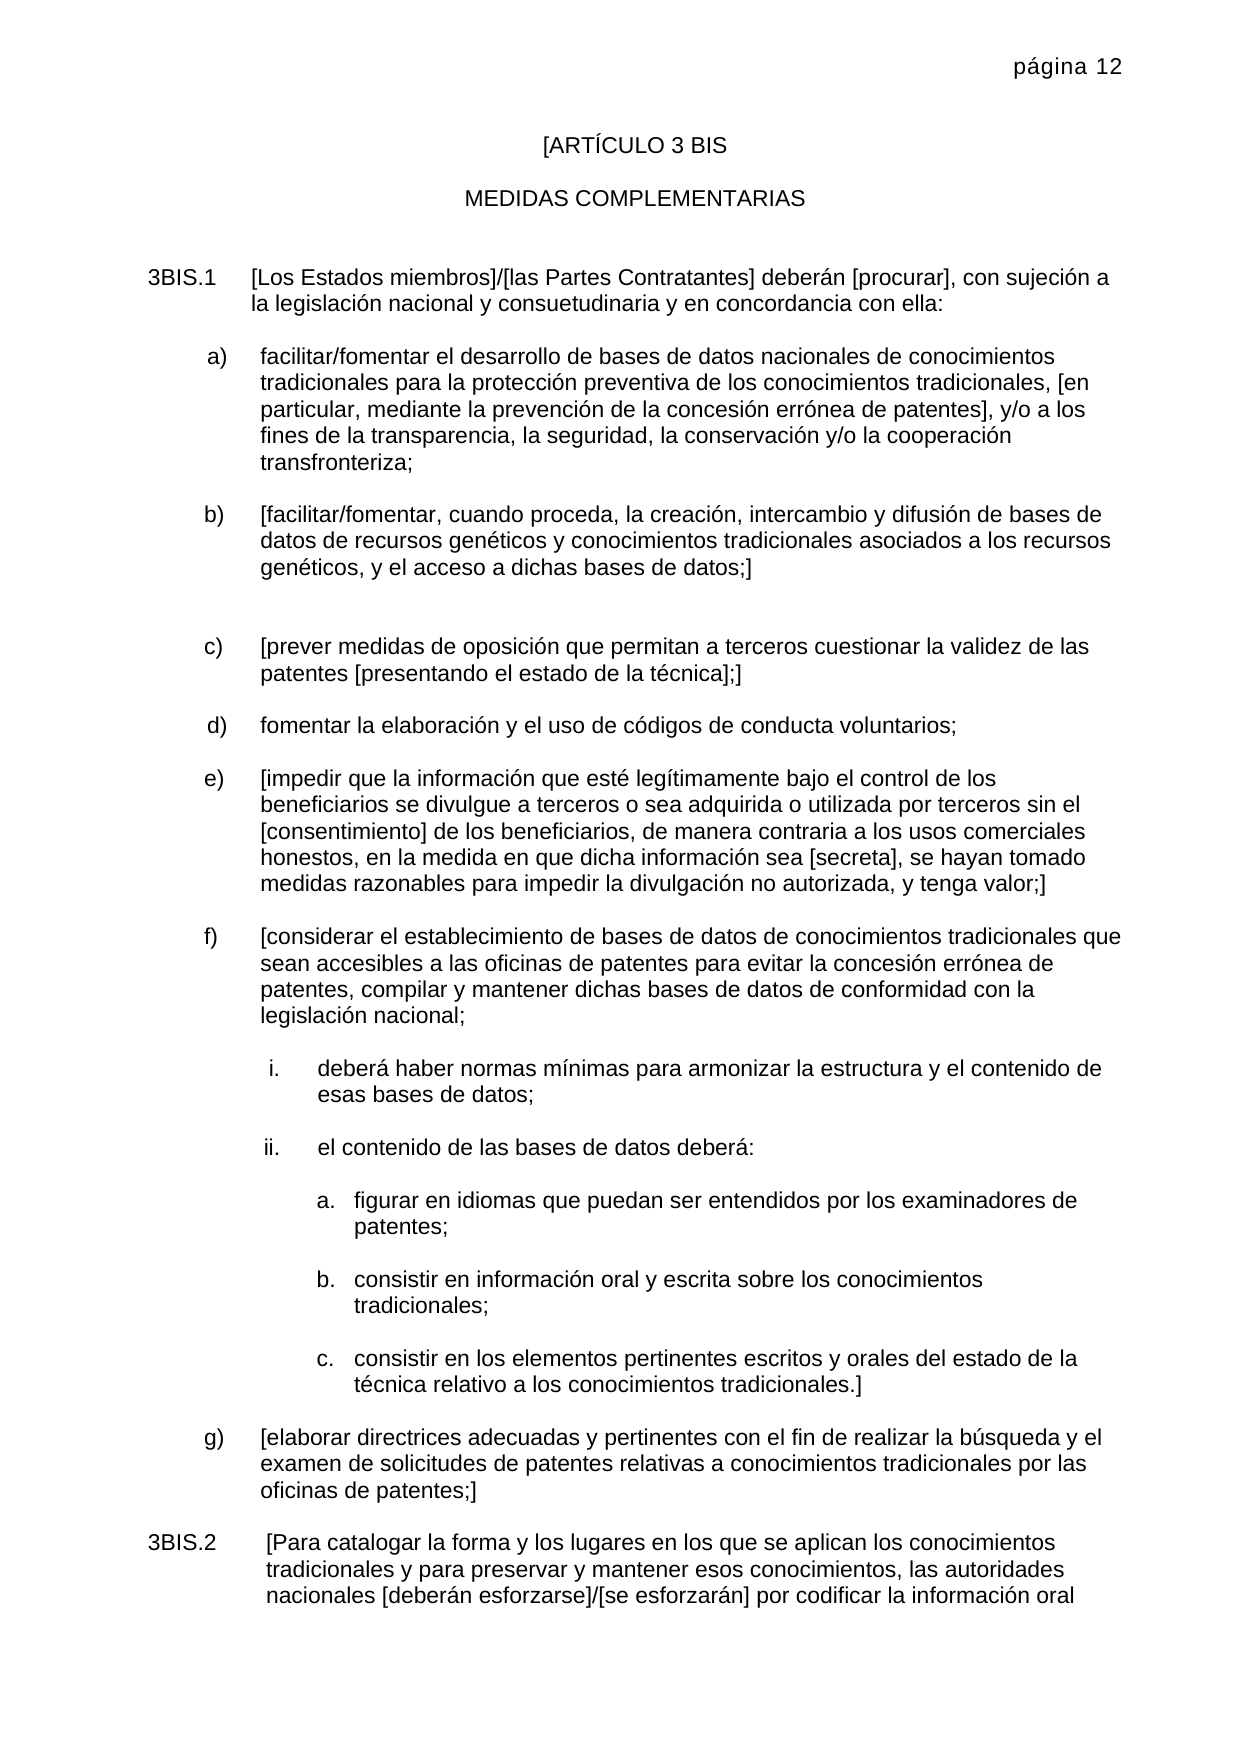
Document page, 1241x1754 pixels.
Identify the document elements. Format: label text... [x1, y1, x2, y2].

list el contenido de las bases de datos deberá: [280, 1134, 1122, 1160]
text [148, 1529, 1122, 1608]
list [facilitar/fomentar, cuando proceda, la creación, intercambio y difusión de bases de datos de recursos genéticos y conocimientos tradicionales asociados a los recursos genéticos, y el acceso a dichas bases de datos;] [204, 501, 1122, 580]
list fomentar la elaboración y el uso de códigos de conducta voluntarios; [207, 712, 1122, 739]
list [elaborar directrices adecuadas y pertinentes con el fin de realizar la búsqueda y el examen de solicitudes de patentes relativas a conocimientos tradicionales por las oficinas de patentes;] [204, 1424, 1122, 1503]
list consistir en los elementos pertinentes escritos y orales del estado de la técnica relativo a los conocimientos tradicionales.] [316, 1345, 1122, 1397]
text 3BIS.1 [Los Estados miembros]/[las Partes Contratantes] deberán [procurar], con sujeción a la legislación nacional y consuetudinaria y en concordancia con ella: [148, 264, 1122, 317]
list [impedir que la información que esté legítimamente bajo el control de los beneficiarios se divulgue a terceros o sea adquirida o utilizada por terceros sin el [consentimiento] de los beneficiarios, de manera contraria a los usos comerciales honestos, en la medida en que dicha información sea [secreta], se hayan tomado medidas razonables para impedir la divulgación no autorizada, y tenga valor;] [204, 765, 1122, 897]
list facilitar/fomentar el desarrollo de bases de datos nacionales de conocimientos tradicionales para la protección preventiva de los conocimientos tradicionales, [en particular, mediante la prevención de la concesión errónea de patentes], y/o a los fines de la transparencia, la seguridad, la conservación y/o la cooperación transfronteriza; [207, 343, 1122, 475]
list [prever medidas de oposición que permitan a terceros cuestionar la validez de las patentes [presentando el estado de la técnica];] [204, 633, 1122, 686]
list figurar en idiomas que puedan ser entendidos por los examinadores de patentes; [316, 1187, 1122, 1239]
list deberá haber normas mínimas para armonizar la estructura y el contenido de esas bases de datos; [280, 1055, 1122, 1108]
list [considerar el establecimiento de bases de datos de conocimientos tradicionales que sean accesibles a las oficinas de patentes para evitar la concesión errónea de patentes, compilar y mantener dichas bases de datos de conformidad con la legislación nacional; [204, 923, 1122, 1028]
text MEDIDAS COMPLEMENTARIAS [148, 185, 1122, 211]
list consistir en información oral y escrita sobre los conocimientos tradicionales; [316, 1266, 1122, 1318]
text [ARTÍCULO 3 BIS [148, 132, 1122, 158]
